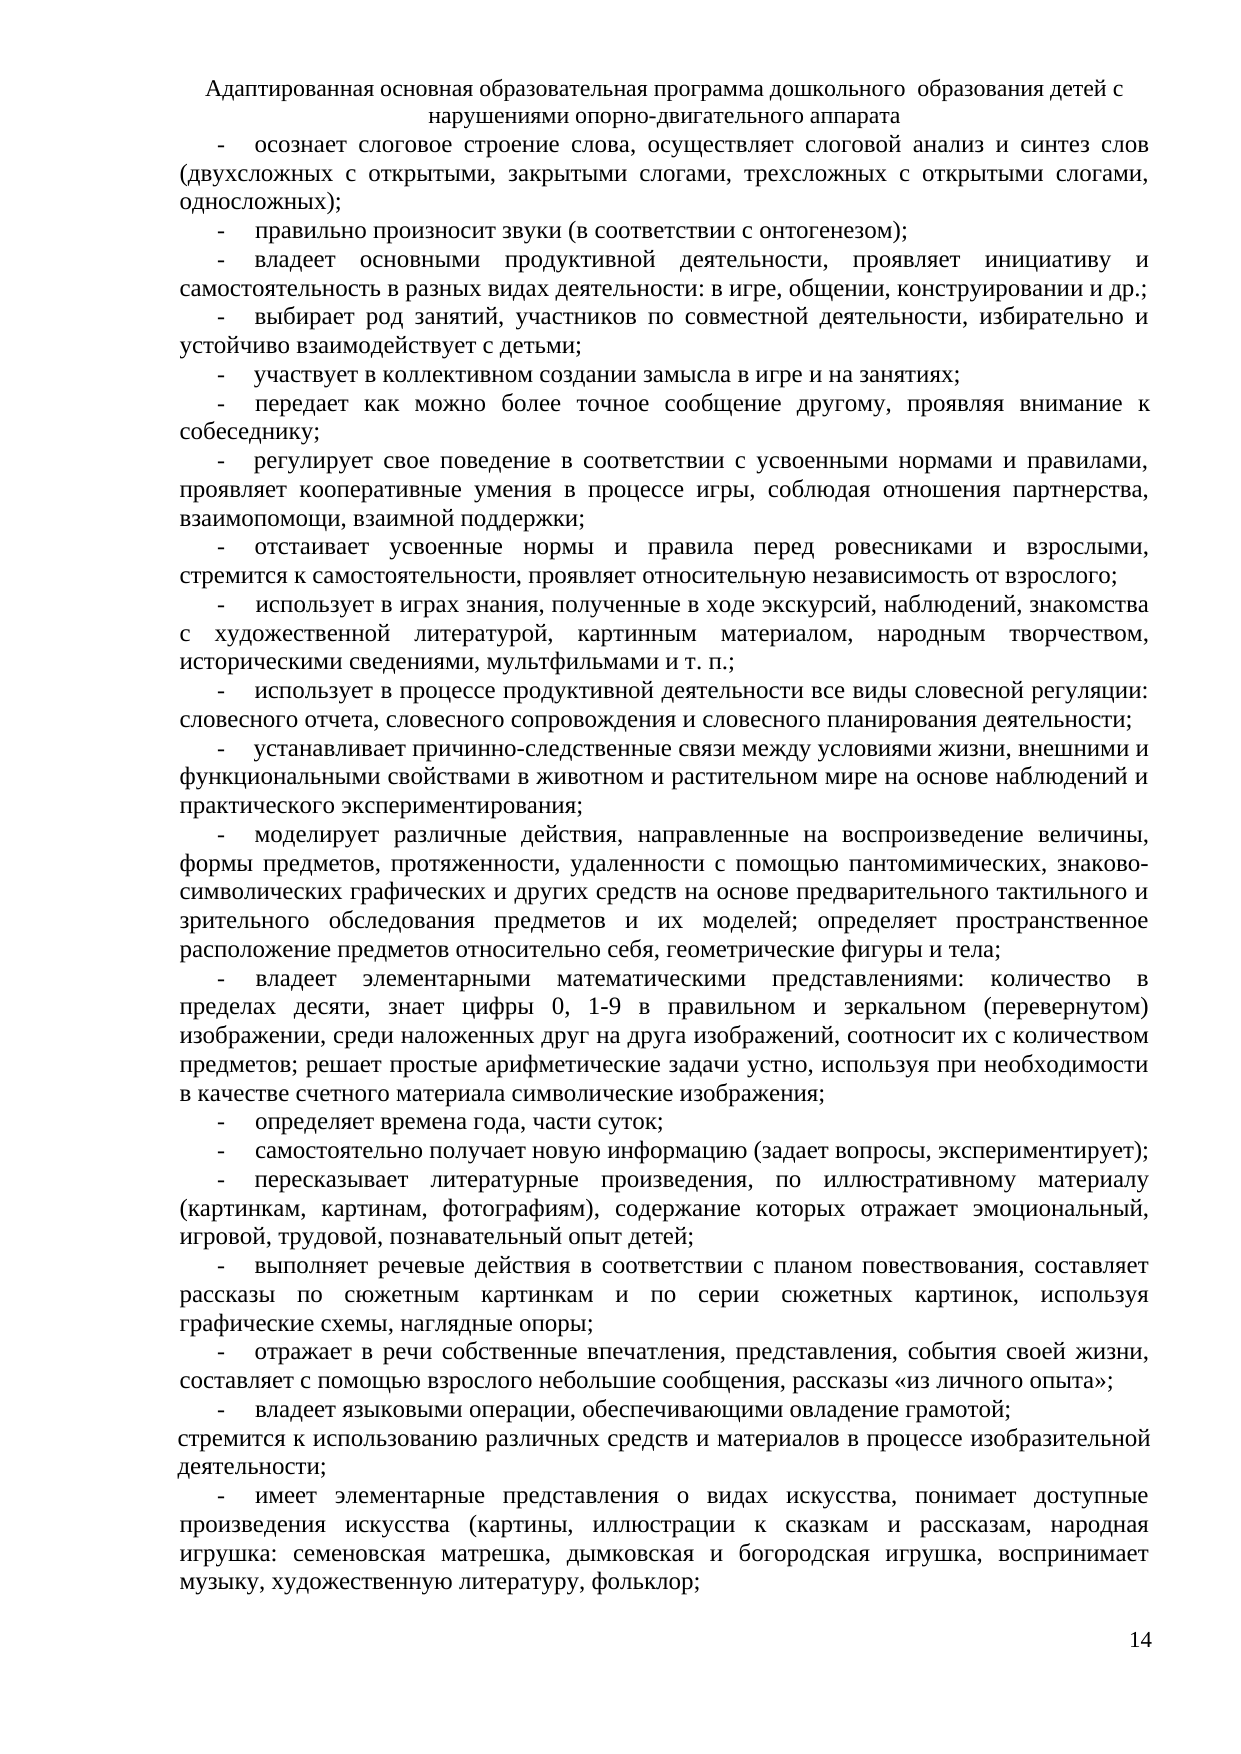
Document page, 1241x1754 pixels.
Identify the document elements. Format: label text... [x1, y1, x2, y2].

list определяет времена года, части суток; [179, 1106, 1152, 1135]
list осознает слоговое строение слова, осуществляет слоговой анализ и синтез слов (двухсложных с открытыми, закрытыми слогами, трехсложных с открытыми слогами, односложных); [179, 129, 1149, 215]
list регулирует свое поведение в соответствии с усвоенными нормами и правилами, проявляет кооперативные умения в процессе игры, соблюдая отношения партнерства, взаимопомощи, взаимной поддержки; [179, 445, 1149, 531]
list владеет языковыми операции, обеспечивающими овладение грамотой; [179, 1394, 1152, 1423]
list пересказывает литературные произведения, по иллюстративному материалу (картинкам, картинам, фотографиям), содержание которых отражает эмоциональный, игровой, трудовой, познавательный опыт детей; [179, 1164, 1149, 1250]
list выбирает род занятий, участников по совместной деятельности, избирательно и устойчиво взаимодействует с детьми; [179, 301, 1149, 359]
text стремится к использованию различных средств и материалов в процессе изобразительной деятельности; [177, 1423, 1152, 1480]
list самостоятельно получает новую информацию (задает вопросы, экспериментирует); [179, 1135, 1152, 1164]
list выполняет речевые действия в соответствии с планом повествования, составляет рассказы по сюжетным картинкам и по серии сюжетных картинок, используя графические схемы, наглядные опоры; [179, 1250, 1149, 1336]
list правильно произносит звуки (в соответствии с онтогенезом); [179, 215, 1152, 244]
list отражает в речи собственные впечатления, представления, события своей жизни, составляет с помощью взрослого небольшие сообщения, рассказы «из личного опыта»; [179, 1336, 1149, 1394]
list владеет основными продуктивной деятельности, проявляет инициативу и самостоятельность в разных видах деятельности: в игре, общении, конструировании и др.; [179, 244, 1149, 301]
list передает как можно более точное сообщение другому, проявляя внимание к собеседнику; [179, 388, 1152, 445]
list участвует в коллективном создании замысла в игре и на занятиях; [179, 359, 1152, 388]
list владеет элементарными математическими представлениями: количество в пределах десяти, знает цифры 0, 1-9 в правильном и зеркальном (перевернутом) изображении, среди наложенных друг на друга изображений, соотносит их с количеством предметов; решает простые арифметические задачи устно, используя при необходимости в качестве счетного материала символические изображения; [179, 963, 1149, 1106]
list использует в процессе продуктивной деятельности все виды словесной регуляции: словесного отчета, словесного сопровождения и словесного планирования деятельности; [179, 675, 1149, 733]
list имеет элементарные представления о видах искусства, понимает доступные произведения искусства (картины, иллюстрации к сказкам и рассказам, народная игрушка: семеновская матрешка, дымковская и богородская игрушка, воспринимает музыку, художественную литературу, фольклор; [179, 1480, 1149, 1595]
list использует в играх знания, полученные в ходе экскурсий, наблюдений, знакомства с художественной литературой, картинным материалом, народным творчеством, историческими сведениями, мультфильмами и т. п.; [179, 589, 1149, 675]
list устанавливает причинно-следственные связи между условиями жизни, внешними и функциональными свойствами в животном и растительном мире на основе наблюдений и практического экспериментирования; [179, 733, 1149, 819]
list отстаивает усвоенные нормы и правила перед ровесниками и взрослыми, стремится к самостоятельности, проявляет относительную независимость от взрослого; [179, 531, 1149, 589]
list моделирует различные действия, направленные на воспроизведение величины, формы предметов, протяженности, удаленности с помощью пантомимических, знаково-символических графических и других средств на основе предварительного тактильного и зрительного обследования предметов и их моделей; определяет пространственное расположение предметов относительно себя, геометрические фигуры и тела; [179, 819, 1149, 963]
